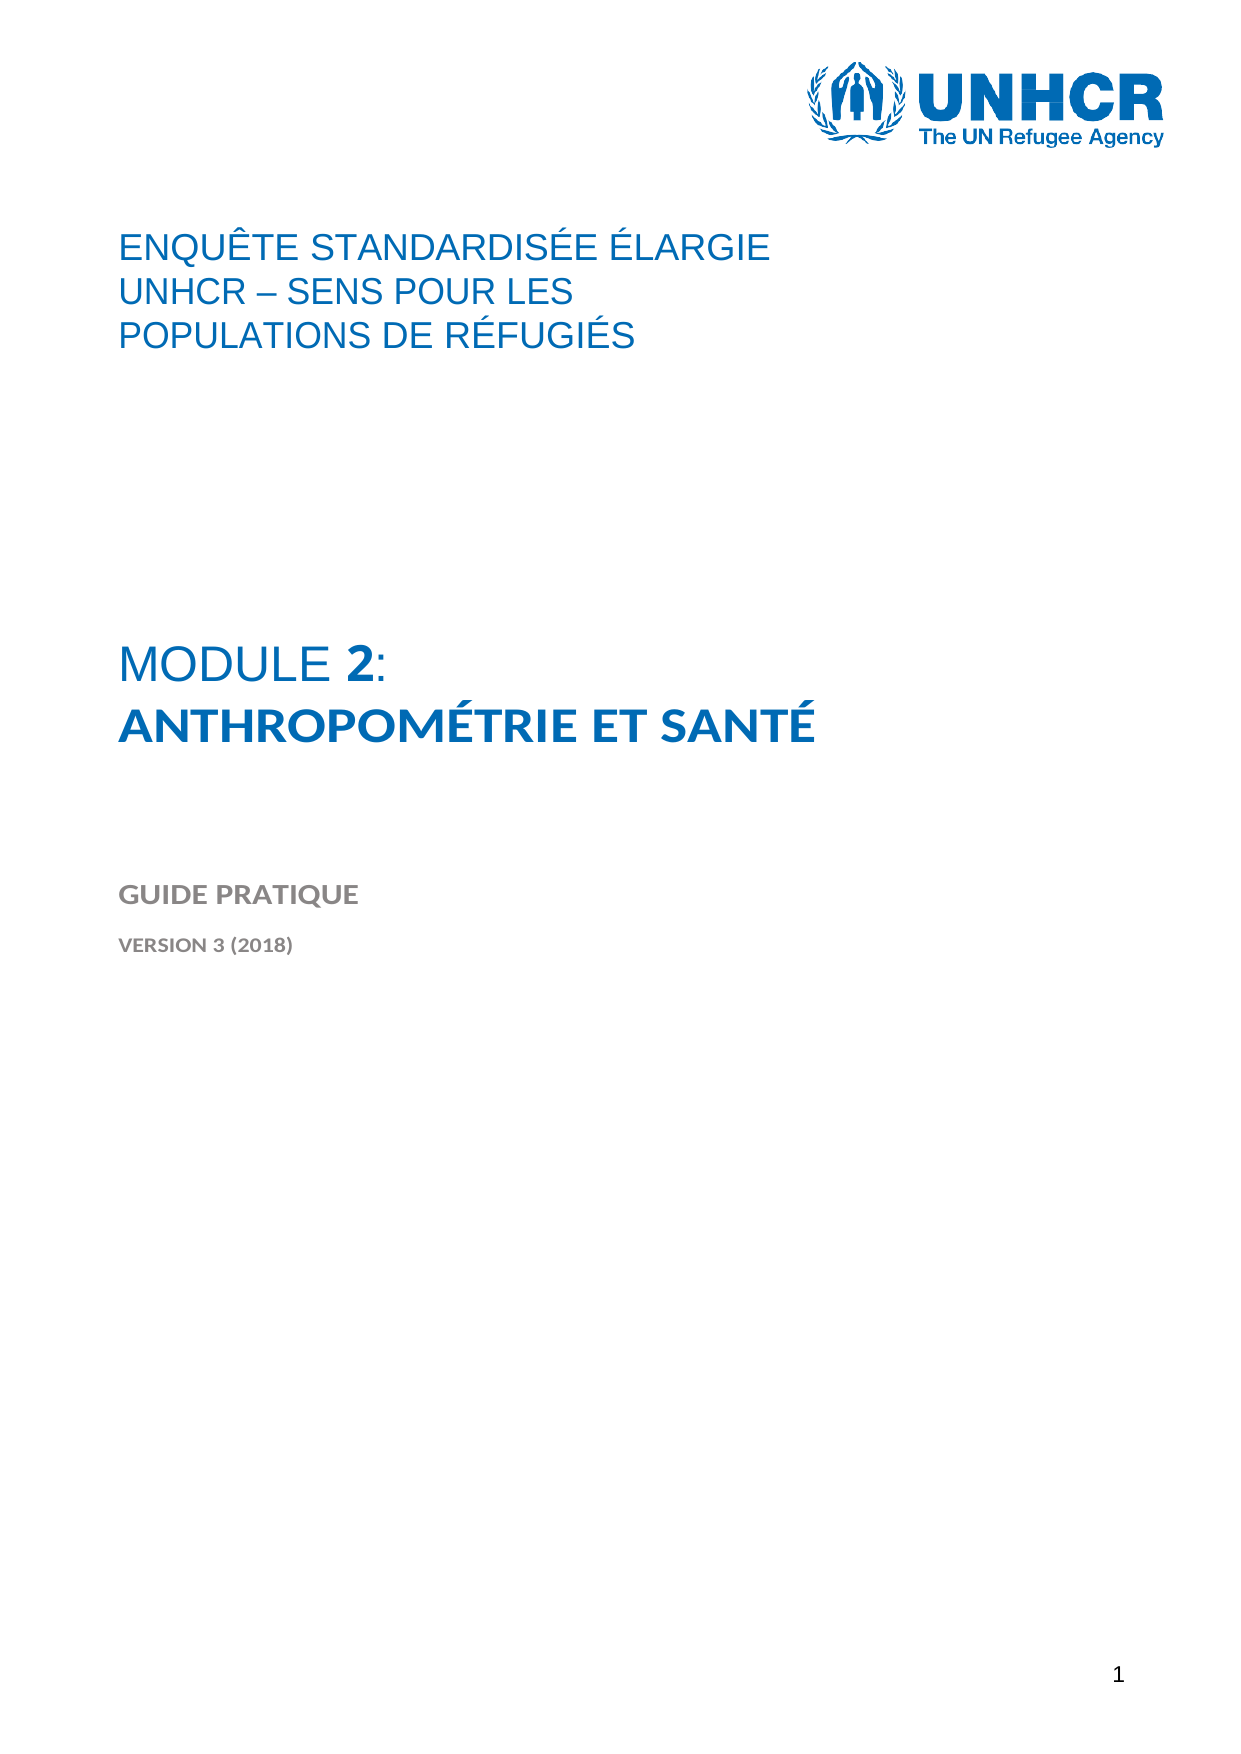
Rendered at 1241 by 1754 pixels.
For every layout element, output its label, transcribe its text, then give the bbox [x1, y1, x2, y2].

picture [807, 62, 906, 144]
subtitle ANTHROPOMÉTRIE ET SANTÉ [118, 694, 1196, 754]
picture [1134, 85, 1147, 93]
text VERSION 3 (2018) [118, 932, 1196, 958]
subtitle GUIDE PRATIQUE [118, 876, 1196, 912]
text MODULE 2: [118, 633, 1196, 694]
picture [919, 72, 1164, 148]
